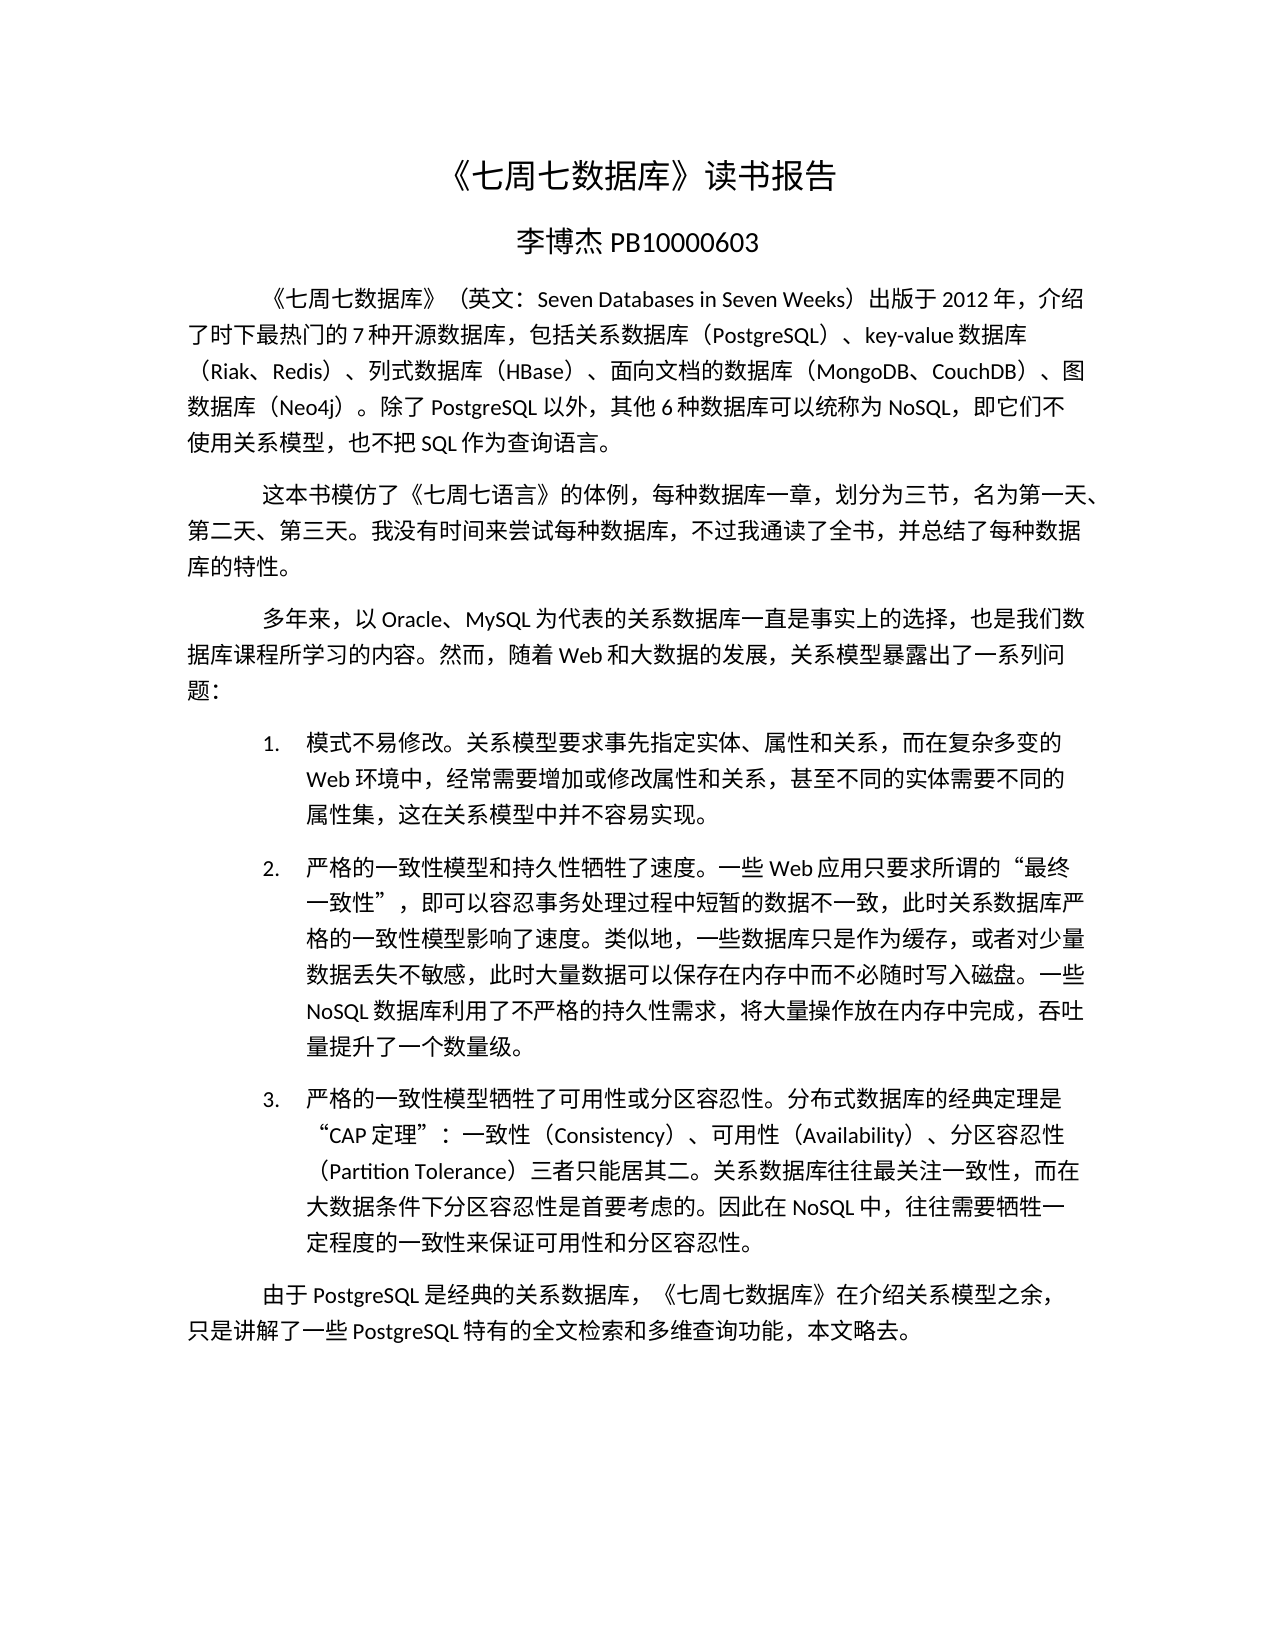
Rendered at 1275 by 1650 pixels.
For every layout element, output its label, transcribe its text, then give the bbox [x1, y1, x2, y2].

text 李博杰 PB10000603 [187, 219, 1087, 261]
text 《七周七数据库》（英文：Seven Databases in Seven Weeks）出版于2012年，介绍了时下最热门的7种开源数据库，包括关系数据库（PostgreSQL）、key-value数据库（Riak、Redis）、列式数据库（HBase）、面向文档的数据库（MongoDB、CouchDB）、图数据库（Neo4j）。除了PostgreSQL以外，其他6种数据库可以统称为NoSQL，即它们不使用关系模型，也不把SQL作为查询语言。 [187, 281, 1087, 458]
text 多年来，以Oracle、MySQL为代表的关系数据库一直是事实上的选择，也是我们数据库课程所学习的内容。然而，随着Web和大数据的发展，关系模型暴露出了一系列问题： [187, 601, 1087, 706]
text 由于PostgreSQL是经典的关系数据库，《七周七数据库》在介绍关系模型之余，只是讲解了一些PostgreSQL特有的全文检索和多维查询功能，本文略去。 [187, 1277, 1087, 1346]
text 《七周七数据库》读书报告 [187, 150, 1087, 198]
list 严格的一致性模型和持久性牺牲了速度。一些Web应用只要求所谓的“最终一致性”，即可以容忍事务处理过程中短暂的数据不一致，此时关系数据库严格的一致性模型影响了速度。类似地，一些数据库只是作为缓存，或者对少量数据丢失不敏感，此时大量数据可以保存在内存中而不必随时写入磁盘。一些NoSQL数据库利用了不严格的持久性需求，将大量操作放在内存中完成，吞吐量提升了一个数量级。 [262, 849, 1087, 1062]
list 严格的一致性模型牺牲了可用性或分区容忍性。分布式数据库的经典定理是“CAP定理”：一致性（Consistency）、可用性（Availability）、分区容忍性（Partition Tolerance）三者只能居其二。关系数据库往往最关注一致性，而在大数据条件下分区容忍性是首要考虑的。因此在NoSQL中，往往需要牺牲一定程度的一致性来保证可用性和分区容忍性。 [262, 1081, 1087, 1258]
text 这本书模仿了《七周七语言》的体例，每种数据库一章，划分为三节，名为第一天、第二天、第三天。我没有时间来尝试每种数据库，不过我通读了全书，并总结了每种数据库的特性。 [187, 477, 1087, 582]
list 模式不易修改。关系模型要求事先指定实体、属性和关系，而在复杂多变的Web环境中，经常需要增加或修改属性和关系，甚至不同的实体需要不同的属性集，这在关系模型中并不容易实现。 [262, 725, 1087, 830]
